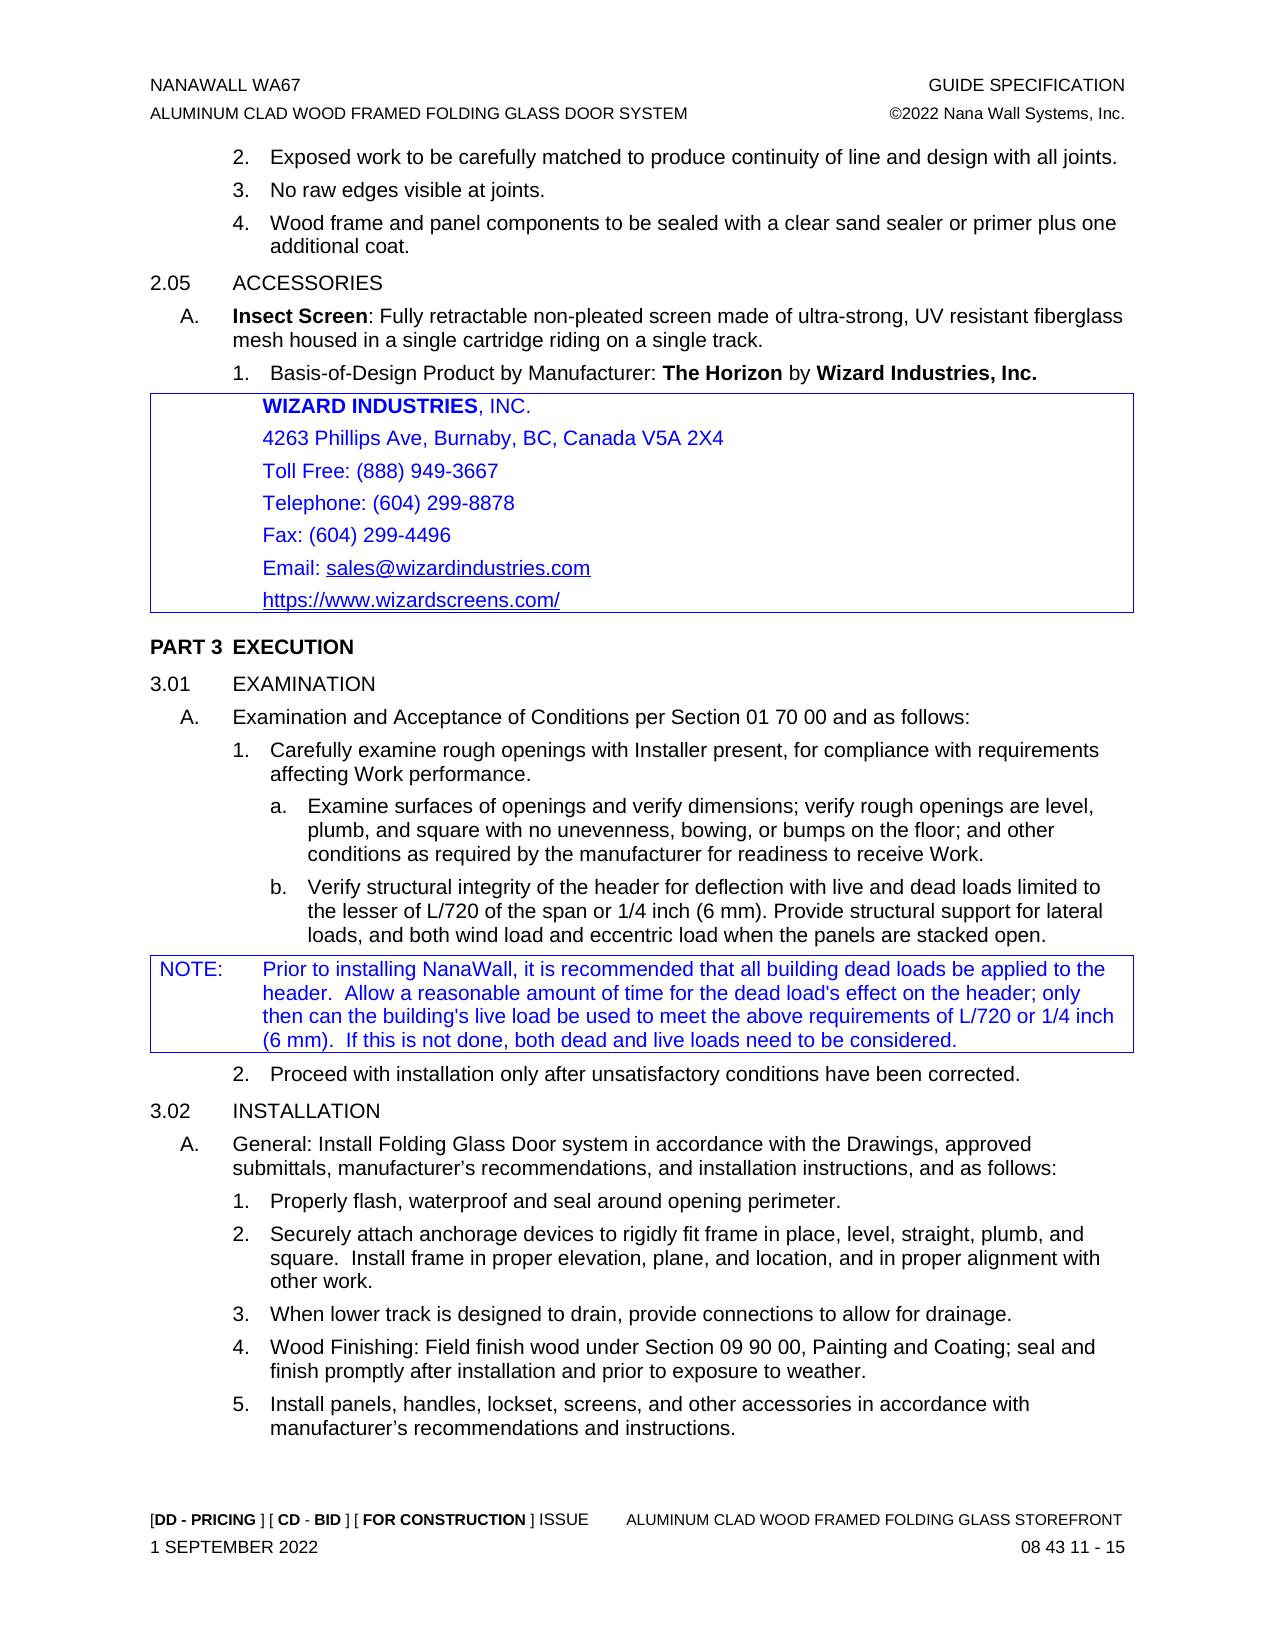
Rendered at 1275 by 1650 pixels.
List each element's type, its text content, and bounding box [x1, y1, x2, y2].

subtitle Exposed work to be carefully matched to produce continuity of line and design with all joints. [232, 144, 1125, 168]
subtitle No raw edges visible at joints. [232, 177, 1125, 201]
subtitle Install panels, handles, lockset, screens, and other accessories in accordance with manufacturer’s recommendations and instructions. [232, 1392, 1125, 1440]
text Fax: (604) 299-4496 [151, 522, 1133, 547]
text Telephone: (604) 299-8878 [151, 490, 1133, 515]
subtitle Carefully examine rough openings with Installer present, for compliance with requirements affecting Work performance. [232, 737, 1125, 785]
text Toll Free: (888) 949-3667 [151, 457, 1133, 482]
subtitle Examine surfaces of openings and verify dimensions; verify rough openings are level, plumb, and square with no unevenness, bowing, or bumps on the floor; and other conditions as required by the manufacturer for readiness to receive Work. [270, 794, 1125, 866]
text WIZARD INDUSTRIES, INC. [151, 394, 1133, 418]
subtitle Securely attach anchorage devices to rigidly fit frame in place, level, straight, plumb, and square. Install frame in proper elevation, plane, and location, and in proper alignment with other work. [232, 1221, 1125, 1293]
text 4263 Phillips Ave, Burnaby, BC, Canada V5A 2X4 [151, 425, 1133, 450]
subtitle Wood Finishing: Field finish wood under Section 09 90 00, Painting and Coating; seal and finish promptly after installation and prior to exposure to weather. [232, 1335, 1125, 1383]
subtitle General: Install Folding Glass Door system in accordance with the Drawings, approved submittals, manufacturer’s recommendations, and installation instructions, and as follows: [180, 1132, 1125, 1179]
subtitle INSTALLATION [150, 1099, 1125, 1123]
subtitle Insect Screen: Fully retractable non-pleated screen made of ultra-strong, UV resistant fiberglass mesh housed in a single cartridge riding on a single track. [180, 304, 1125, 352]
subtitle When lower track is designed to drain, provide connections to allow for drainage. [232, 1302, 1125, 1326]
text NOTE: Prior to installing NanaWall, it is recommended that all building dead loads be applied to the header. Allow a reasonable amount of time for the dead load's effect on the header; only then can the building's live load be used to meet the above requirements of L/720 or 1/4 inch (6 mm). If this is not done, both dead and live loads need to be considered. [151, 956, 1133, 1052]
subtitle Wood frame and panel components to be sealed with a clear sand sealer or primer plus one additional coat. [232, 210, 1125, 258]
subtitle Basis-of-Design Product by Manufacturer: The Horizon by Wizard Industries, Inc. [232, 361, 1125, 384]
subtitle Verify structural integrity of the header for deflection with live and dead loads limited to the lesser of L/720 of the span or 1/4 inch (6 mm). Provide structural support for lateral loads, and both wind load and eccentric load when the panels are stacked open. [270, 875, 1125, 947]
text Email: sales@wizardindustries.com [151, 554, 1133, 579]
subtitle ACCESSORIES [150, 271, 1125, 295]
subtitle EXECUTION [150, 635, 1125, 659]
subtitle Properly flash, waterproof and seal around opening perimeter. [232, 1188, 1125, 1212]
subtitle Proceed with installation only after unsatisfactory conditions have been corrected. [232, 1062, 1125, 1086]
subtitle Examination and Acceptance of Conditions per Section 01 70 00 and as follows: [180, 704, 1125, 728]
subtitle EXAMINATION [150, 672, 1125, 696]
text https://www.wizardscreens.com/ [151, 587, 1133, 612]
